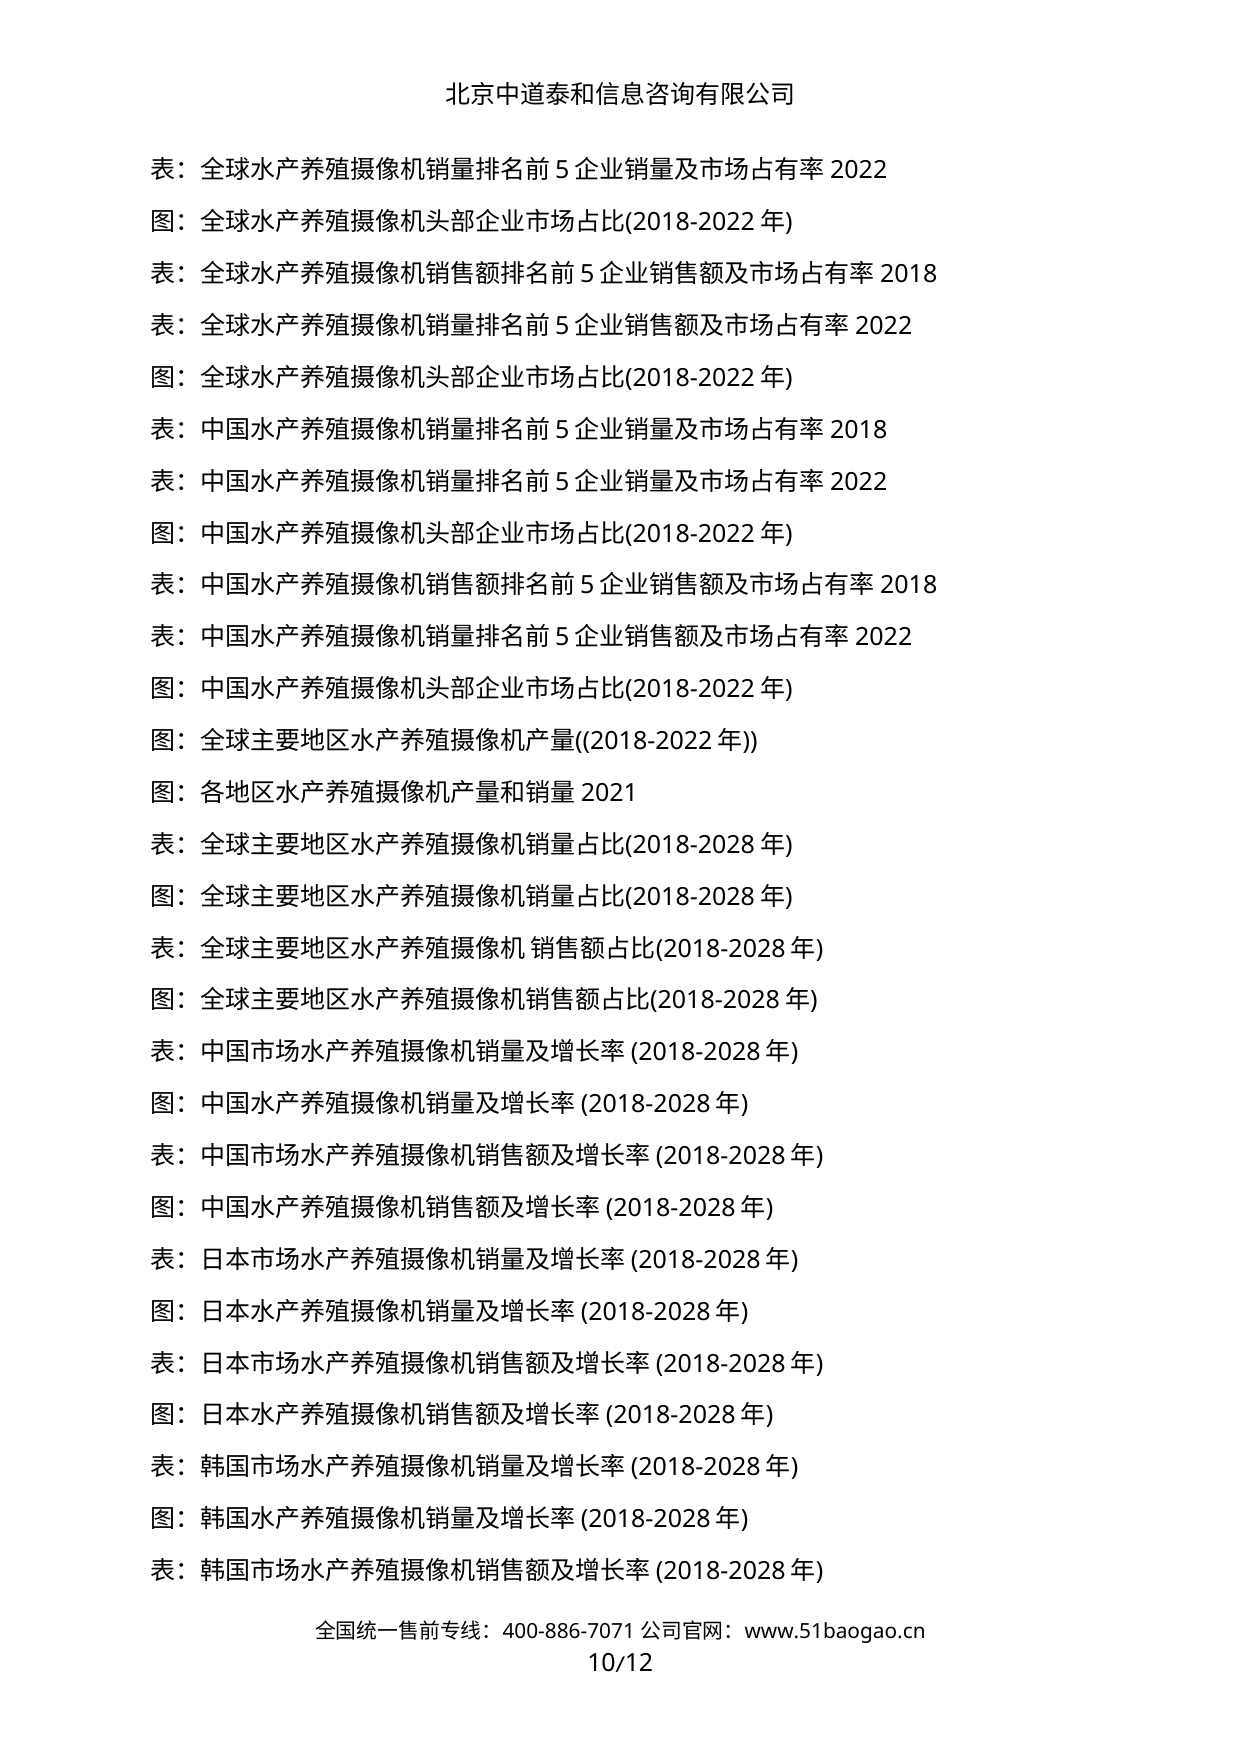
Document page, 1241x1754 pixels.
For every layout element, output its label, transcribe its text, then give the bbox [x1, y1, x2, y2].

text 图：中国水产养殖摄像机头部企业市场占比(2018-2022年) [150, 513, 1090, 549]
text 图：中国水产养殖摄像机销售额及增长率 (2018-2028年) [150, 1187, 1090, 1224]
text 表：全球主要地区水产养殖摄像机销量占比(2018-2028年) [150, 824, 1090, 861]
text 表：中国水产养殖摄像机销量排名前5企业销售额及市场占有率 2022 [150, 617, 1090, 653]
text 表：韩国市场水产养殖摄像机销量及增长率 (2018-2028年) [150, 1447, 1090, 1483]
text 图：中国水产养殖摄像机头部企业市场占比(2018-2022年) [150, 669, 1090, 705]
text 表：全球主要地区水产养殖摄像机 销售额占比(2018-2028年) [150, 928, 1090, 964]
text 表：日本市场水产养殖摄像机销量及增长率 (2018-2028年) [150, 1239, 1090, 1276]
text 表：中国水产养殖摄像机销量排名前5企业销量及市场占有率 2018 [150, 409, 1090, 446]
text 表：全球水产养殖摄像机销量排名前5企业销售额及市场占有率 2022 [150, 306, 1090, 342]
text 图：中国水产养殖摄像机销量及增长率 (2018-2028年) [150, 1084, 1090, 1120]
text 表：韩国市场水产养殖摄像机销售额及增长率 (2018-2028年) [150, 1551, 1090, 1587]
text 图：全球水产养殖摄像机头部企业市场占比(2018-2022年) [150, 202, 1090, 238]
text 图：日本水产养殖摄像机销量及增长率 (2018-2028年) [150, 1291, 1090, 1327]
text 表：中国市场水产养殖摄像机销量及增长率 (2018-2028年) [150, 1032, 1090, 1068]
text 表：全球水产养殖摄像机销售额排名前5企业销售额及市场占有率 2018 [150, 254, 1090, 290]
text 表：中国市场水产养殖摄像机销售额及增长率 (2018-2028年) [150, 1136, 1090, 1172]
text 图：韩国水产养殖摄像机销量及增长率 (2018-2028年) [150, 1499, 1090, 1535]
text 表：日本市场水产养殖摄像机销售额及增长率 (2018-2028年) [150, 1343, 1090, 1379]
text 图：日本水产养殖摄像机销售额及增长率 (2018-2028年) [150, 1395, 1090, 1431]
text 图：全球水产养殖摄像机头部企业市场占比(2018-2022年) [150, 357, 1090, 394]
text 表：全球水产养殖摄像机销量排名前5企业销量及市场占有率 2022 [150, 150, 1090, 186]
text 图：全球主要地区水产养殖摄像机销量占比(2018-2028年) [150, 876, 1090, 912]
text 表：中国水产养殖摄像机销售额排名前5企业销售额及市场占有率 2018 [150, 565, 1090, 601]
text 图：全球主要地区水产养殖摄像机产量((2018-2022年)) [150, 721, 1090, 757]
text 图：各地区水产养殖摄像机产量和销量 2021 [150, 772, 1090, 809]
text 图：全球主要地区水产养殖摄像机销售额占比(2018-2028年) [150, 980, 1090, 1016]
text 表：中国水产养殖摄像机销量排名前5企业销量及市场占有率 2022 [150, 461, 1090, 497]
